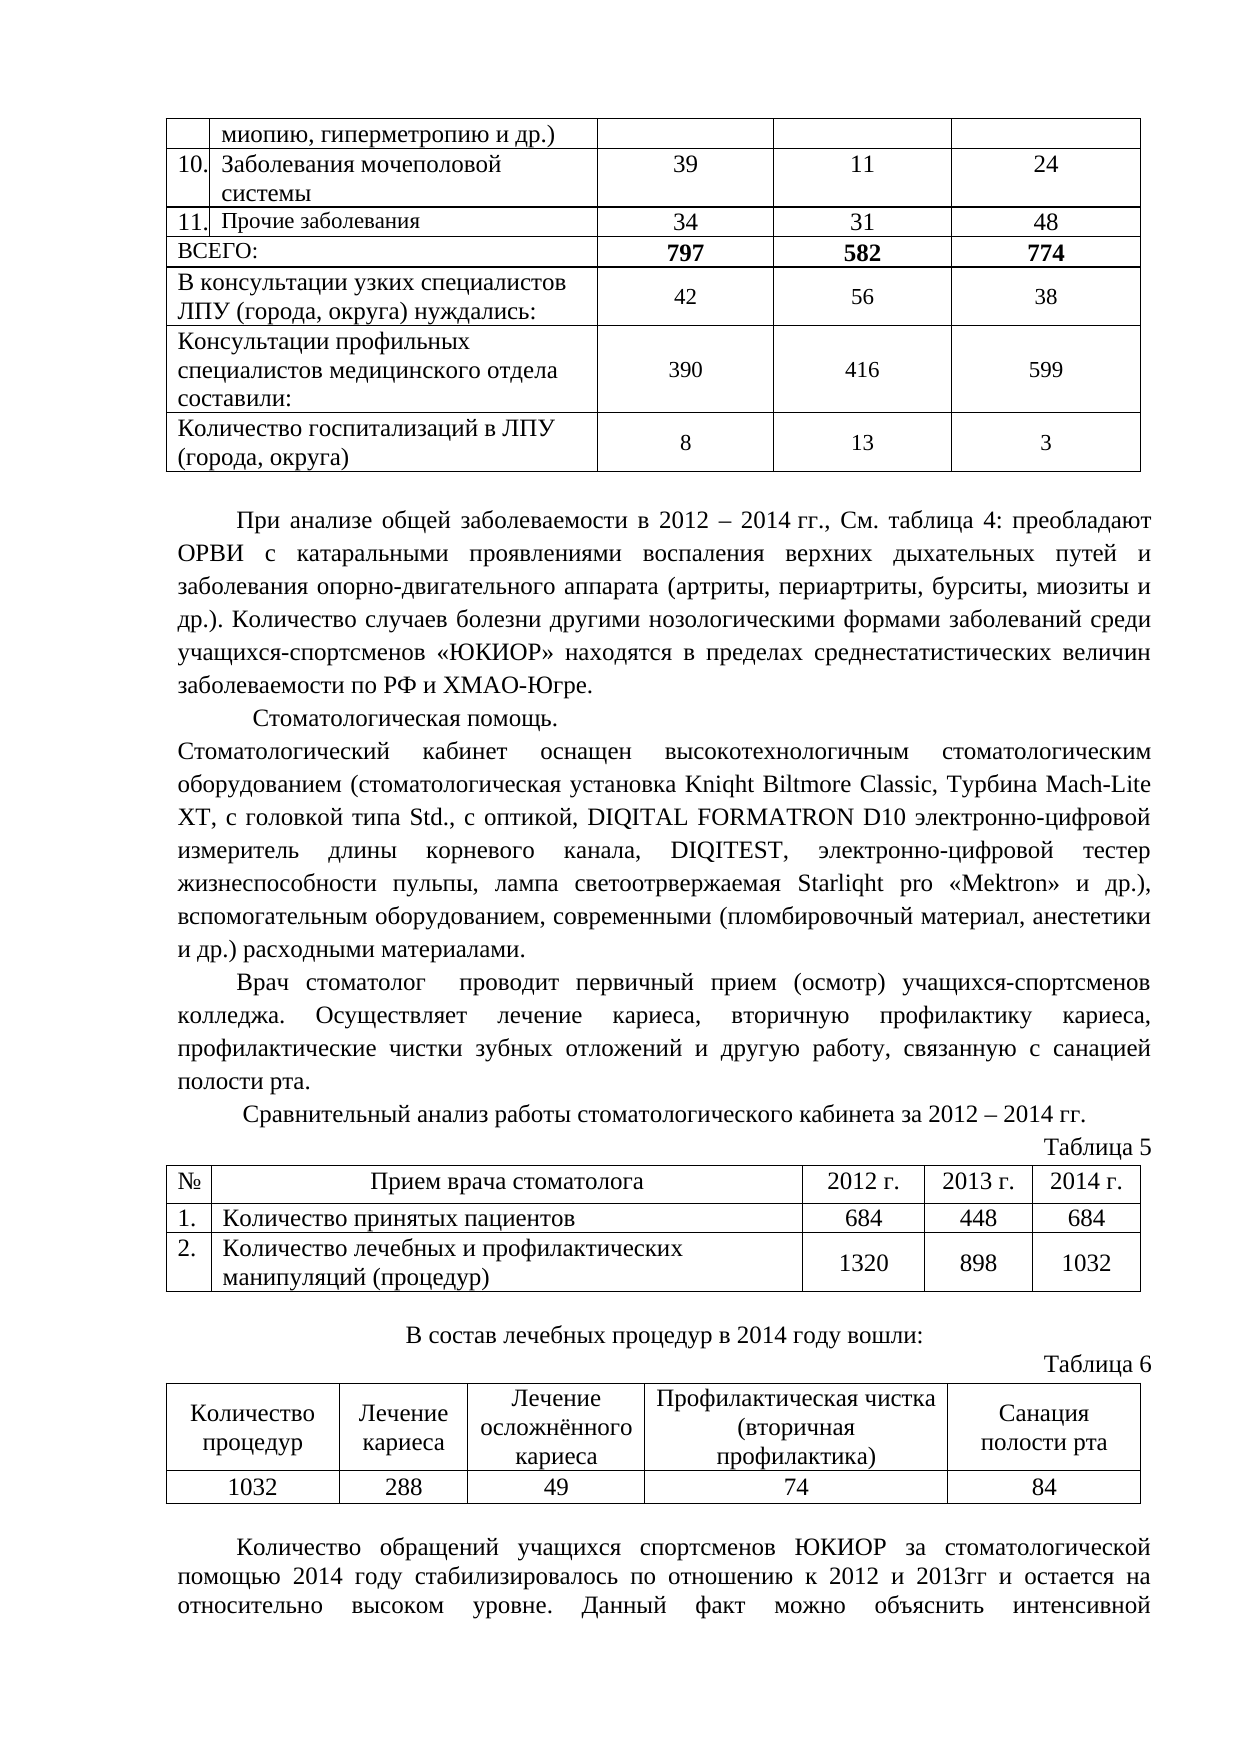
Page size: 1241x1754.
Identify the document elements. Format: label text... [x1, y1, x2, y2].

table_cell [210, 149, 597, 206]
list При анализе общей заболеваемости в 2012 – 2014 гг., См. таблица 4: преобладают ОРВИ с катаральными проявлениями воспаления верхних дыхательных путей и заболевания опорно-двигательного аппарата (артриты, периартриты, бурситы, миозиты и др.). Количество случаев болезни другими нозологическими формами заболеваний среди учащихся-спортсменов «ЮКИОР» находятся в пределах среднестатистических величин заболеваемости по РФ и ХМАО-Югре. [177, 505, 1152, 699]
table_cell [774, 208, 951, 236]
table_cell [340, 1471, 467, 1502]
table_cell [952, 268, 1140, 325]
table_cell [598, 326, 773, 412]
list Стоматологическая помощь. [252, 703, 1152, 732]
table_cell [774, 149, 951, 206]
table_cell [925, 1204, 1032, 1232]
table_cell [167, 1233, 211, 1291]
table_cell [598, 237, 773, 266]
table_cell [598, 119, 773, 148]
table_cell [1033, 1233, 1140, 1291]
list Сравнительный анализ работы стоматологического кабинета за 2012 – 2014 гг. [177, 1099, 1152, 1128]
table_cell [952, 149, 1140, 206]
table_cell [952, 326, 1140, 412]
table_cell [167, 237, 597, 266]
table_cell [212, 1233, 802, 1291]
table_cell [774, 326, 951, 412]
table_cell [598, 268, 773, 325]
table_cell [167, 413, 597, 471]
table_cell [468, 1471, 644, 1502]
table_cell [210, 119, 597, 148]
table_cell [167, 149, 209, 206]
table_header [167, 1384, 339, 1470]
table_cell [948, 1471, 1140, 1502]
list В состав лечебных процедур в 2014 году вошли: [177, 1321, 1152, 1349]
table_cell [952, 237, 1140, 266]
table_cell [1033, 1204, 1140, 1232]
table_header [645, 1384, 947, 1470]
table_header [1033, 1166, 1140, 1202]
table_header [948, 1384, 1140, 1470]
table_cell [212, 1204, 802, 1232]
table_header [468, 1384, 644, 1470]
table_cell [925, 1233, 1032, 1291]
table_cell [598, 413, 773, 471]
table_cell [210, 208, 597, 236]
list Таблица 6 [177, 1349, 1152, 1378]
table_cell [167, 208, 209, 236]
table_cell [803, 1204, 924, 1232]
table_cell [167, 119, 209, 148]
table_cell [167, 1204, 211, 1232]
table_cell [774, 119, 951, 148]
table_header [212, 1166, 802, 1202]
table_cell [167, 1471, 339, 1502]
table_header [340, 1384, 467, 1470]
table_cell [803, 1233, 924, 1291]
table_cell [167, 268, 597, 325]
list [177, 1532, 1152, 1618]
list Стоматологический кабинет оснащен высокотехнологичным стоматологическим оборудованием (стоматологическая установка Kniqht Biltmore Classic, Турбина Mach-Lite XT, с головкой типа Std., с оптикой, DIQITAL FORMATRON D10 электронно-цифровой измеритель длины корневого канала, DIQITEST, электронно-цифровой тестер жизнеспособности пульпы, лампа светоотрвержаемая Starliqht pro «Mektron» и др.), вспомогательным оборудованием, современными (пломбировочный материал, анестетики и др.) расходными материалами. [177, 736, 1152, 963]
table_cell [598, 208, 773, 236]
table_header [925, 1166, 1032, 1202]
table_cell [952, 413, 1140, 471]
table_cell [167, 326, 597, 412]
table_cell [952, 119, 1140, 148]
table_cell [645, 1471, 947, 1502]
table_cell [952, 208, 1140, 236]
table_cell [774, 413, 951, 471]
list Врач стоматолог проводит первичный прием (осмотр) учащихся-спортсменов колледжа. Осуществляет лечение кариеса, вторичную профилактику кариеса, профилактические чистки зубных отложений и другую работу, связанную с санацией полости рта. [177, 967, 1152, 1095]
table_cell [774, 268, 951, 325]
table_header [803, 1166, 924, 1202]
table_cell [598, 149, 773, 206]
list Таблица 5 [177, 1132, 1152, 1161]
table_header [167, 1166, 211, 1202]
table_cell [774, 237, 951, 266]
